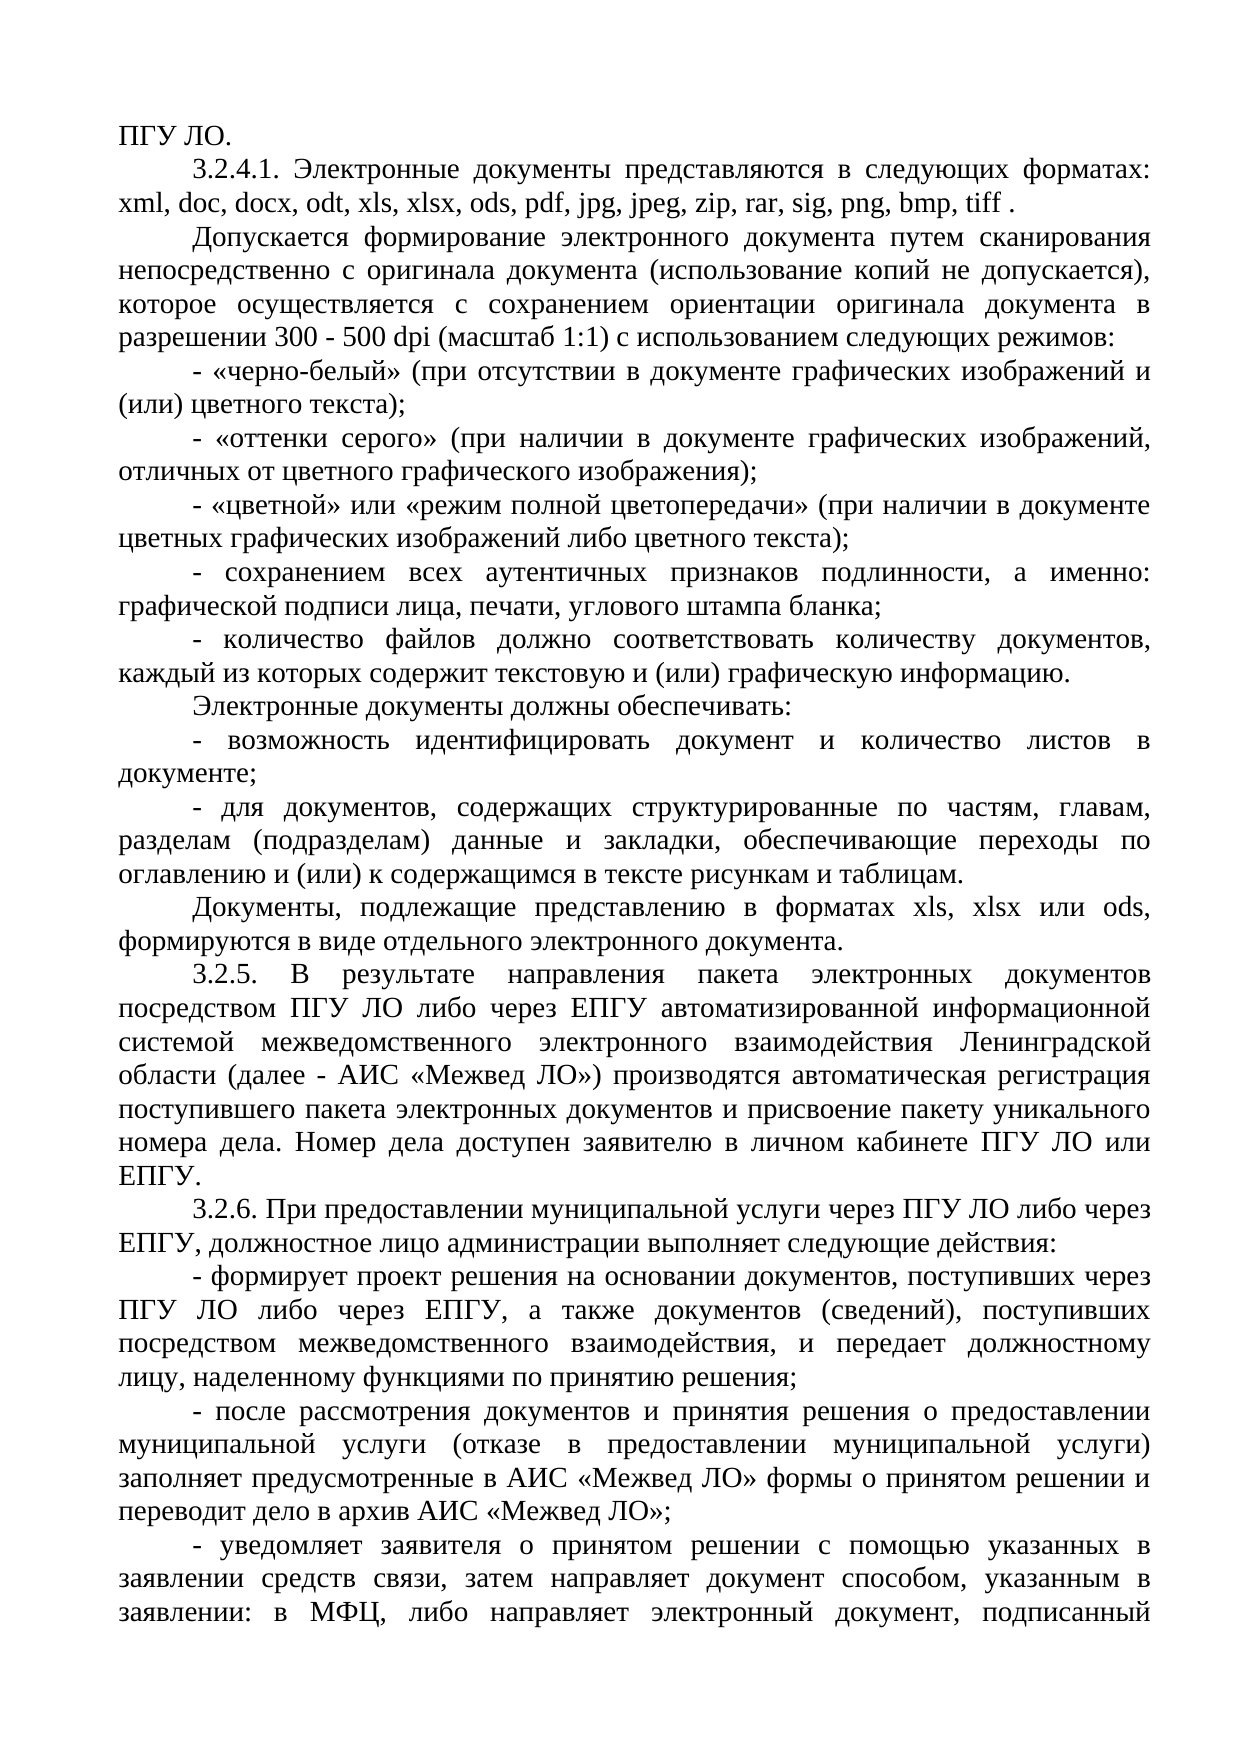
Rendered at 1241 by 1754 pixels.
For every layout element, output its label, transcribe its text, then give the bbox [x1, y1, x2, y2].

text - формирует проект решения на основании документов, поступивших через ПГУ ЛО либо через ЕПГУ, а также документов (сведений), поступивших посредством межведомственного взаимодействия, и передает должностному лицу, наделенному функциями по принятию решения; [118, 1258, 1152, 1393]
text Электронные документы должны обеспечивать: [118, 688, 1152, 722]
text - «цветной» или «режим полной цветопередачи» (при наличии в документе цветных графических изображений либо цветного текста); [118, 487, 1152, 554]
text - «оттенки серого» (при наличии в документе графических изображений, отличных от цветного графического изображения); [118, 420, 1152, 487]
text 3.2.6. При предоставлении муниципальной услуги через ПГУ ЛО либо через ЕПГУ, должностное лицо администрации выполняет следующие действия: [118, 1191, 1152, 1258]
text - количество файлов должно соответствовать количеству документов, каждый из которых содержит текстовую и (или) графическую информацию. [118, 621, 1152, 688]
text - возможность идентифицировать документ и количество листов в документе; [118, 722, 1152, 789]
text Документы, подлежащие представлению в форматах xls, xlsx или ods, формируются в виде отдельного электронного документа. [118, 889, 1152, 957]
text - для документов, содержащих структурированные по частям, главам, разделам (подразделам) данные и закладки, обеспечивающие переходы по оглавлению и (или) к содержащимся в тексте рисункам и таблицам. [118, 789, 1152, 889]
text Допускается формирование электронного документа путем сканирования непосредственно с оригинала документа (использование копий не допускается), которое осуществляется с сохранением ориентации оригинала документа в разрешении 300 - 500 dpi (масштаб 1:1) с использованием следующих режимов: [118, 219, 1152, 353]
text - сохранением всех аутентичных признаков подлинности, а именно: графической подписи лица, печати, углового штампа бланка; [118, 554, 1152, 621]
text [118, 118, 1152, 152]
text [118, 1527, 1152, 1627]
text - «черно-белый» (при отсутствии в документе графических изображений и (или) цветного текста); [118, 353, 1152, 420]
text - после рассмотрения документов и принятия решения о предоставлении муниципальной услуги (отказе в предоставлении муниципальной услуги) заполняет предусмотренные в АИС «Межвед ЛО» формы о принятом решении и переводит дело в архив АИС «Межвед ЛО»; [118, 1393, 1152, 1527]
text 3.2.5. В результате направления пакета электронных документов посредством ПГУ ЛО либо через ЕПГУ автоматизированной информационной системой межведомственного электронного взаимодействия Ленинградской области (далее - АИС «Межвед ЛО») производятся автоматическая регистрация поступившего пакета электронных документов и присвоение пакету уникального номера дела. Номер дела доступен заявителю в личном кабинете ПГУ ЛО или ЕПГУ. [118, 957, 1152, 1191]
text 3.2.4.1. Электронные документы представляются в следующих форматах: xml, doc, docx, odt, xls, xlsx, ods, pdf, jpg, jpeg, zip, rar, sig, png, bmp, tiff . [118, 152, 1152, 219]
